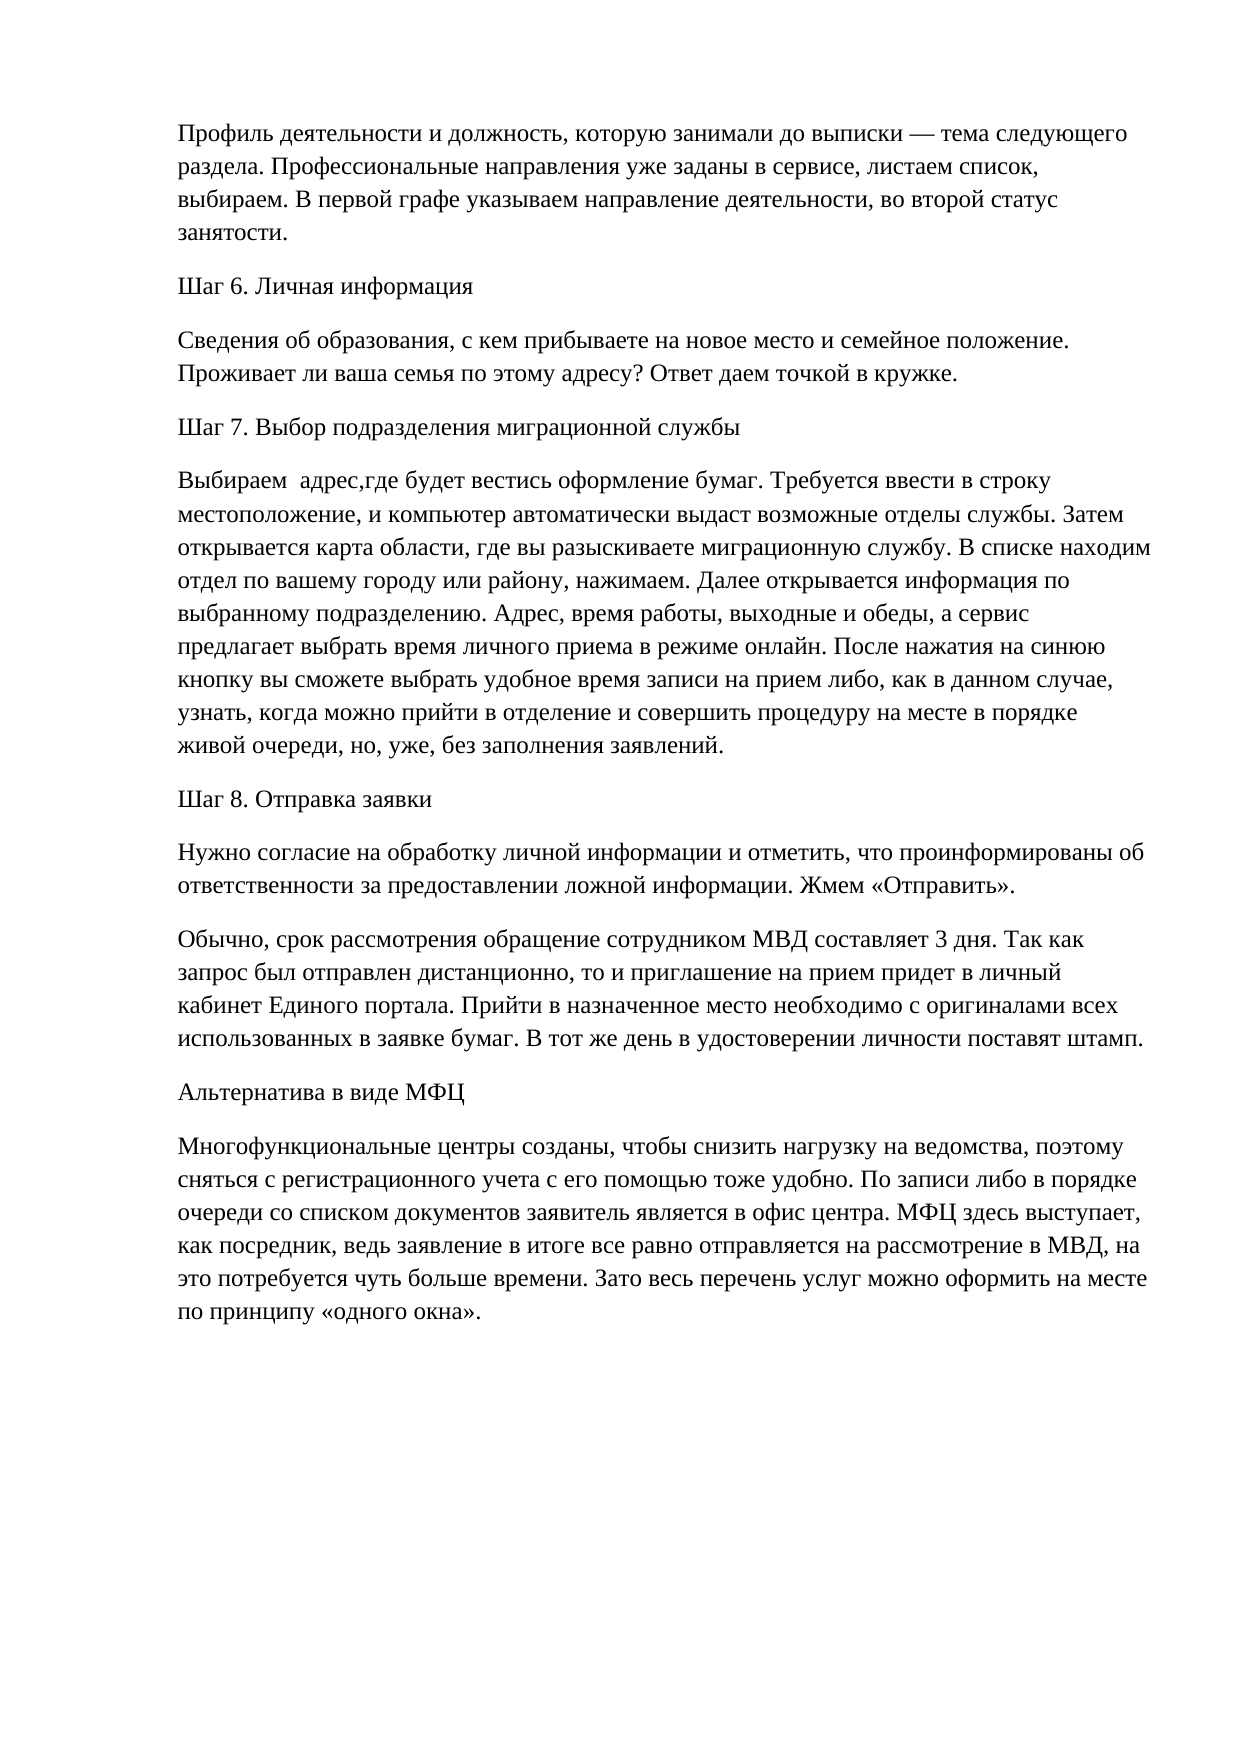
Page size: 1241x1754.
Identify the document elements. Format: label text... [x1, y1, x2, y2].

text Шаг 8. Отправка заявки [177, 784, 1152, 812]
text Профиль деятельности и должность, которую занимали до выписки — тема следующего раздела. Профессиональные направления уже заданы в сервисе, листаем список, выбираем. В первой графе указываем направление деятельности, во второй статус занятости. [177, 118, 1152, 246]
text Нужно согласие на обработку личной информации и отметить, что проинформированы об ответственности за предоставлении ложной информации. Жмем «Отправить». [177, 837, 1152, 899]
text Сведения об образования, с кем прибываете на новое место и семейное положение. Проживает ли ваша семья по этому адресу? Ответ даем точкой в кружке. [177, 325, 1152, 387]
text Обычно, срок рассмотрения обращение сотрудником МВД составляет 3 дня. Так как запрос был отправлен дистанционно, то и приглашение на прием придет в личный кабинет Единого портала. Прийти в назначенное место необходимо с оригиналами всех использованных в заявке бумаг. В тот же день в удостоверении личности поставят штамп. [177, 924, 1152, 1052]
text Выбираем адрес,где будет вестись оформление бумаг. Требуется ввести в строку местоположение, и компьютер автоматически выдаст возможные отделы службы. Затем открывается карта области, где вы разыскиваете миграционную службу. В списке находим отдел по вашему городу или району, нажимаем. Далее открывается информация по выбранному подразделению. Адрес, время работы, выходные и обеды, а сервис предлагает выбрать время личного приема в режиме онлайн. После нажатия на синюю кнопку вы сможете выбрать удобное время записи на прием либо, как в данном случае, узнать, когда можно прийти в отделение и совершить процедуру на месте в порядке живой очереди, но, уже, без заполнения заявлений. [177, 466, 1152, 758]
text Многофункциональные центры созданы, чтобы снизить нагрузку на ведомства, поэтому сняться с регистрационного учета с его помощью тоже удобно. По записи либо в порядке очереди со списком документов заявитель является в офис центра. МФЦ здесь выступает, как посредник, ведь заявление в итоге все равно отправляется на рассмотрение в МВД, на это потребуется чуть больше времени. Зато весь перечень услуг можно оформить на месте по принципу «одного окна». [177, 1131, 1152, 1325]
text Альтернатива в виде МФЦ [177, 1077, 1152, 1106]
text Шаг 7. Выбор подразделения миграционной службы [177, 412, 1152, 441]
text Шаг 6. Личная информация [177, 271, 1152, 300]
